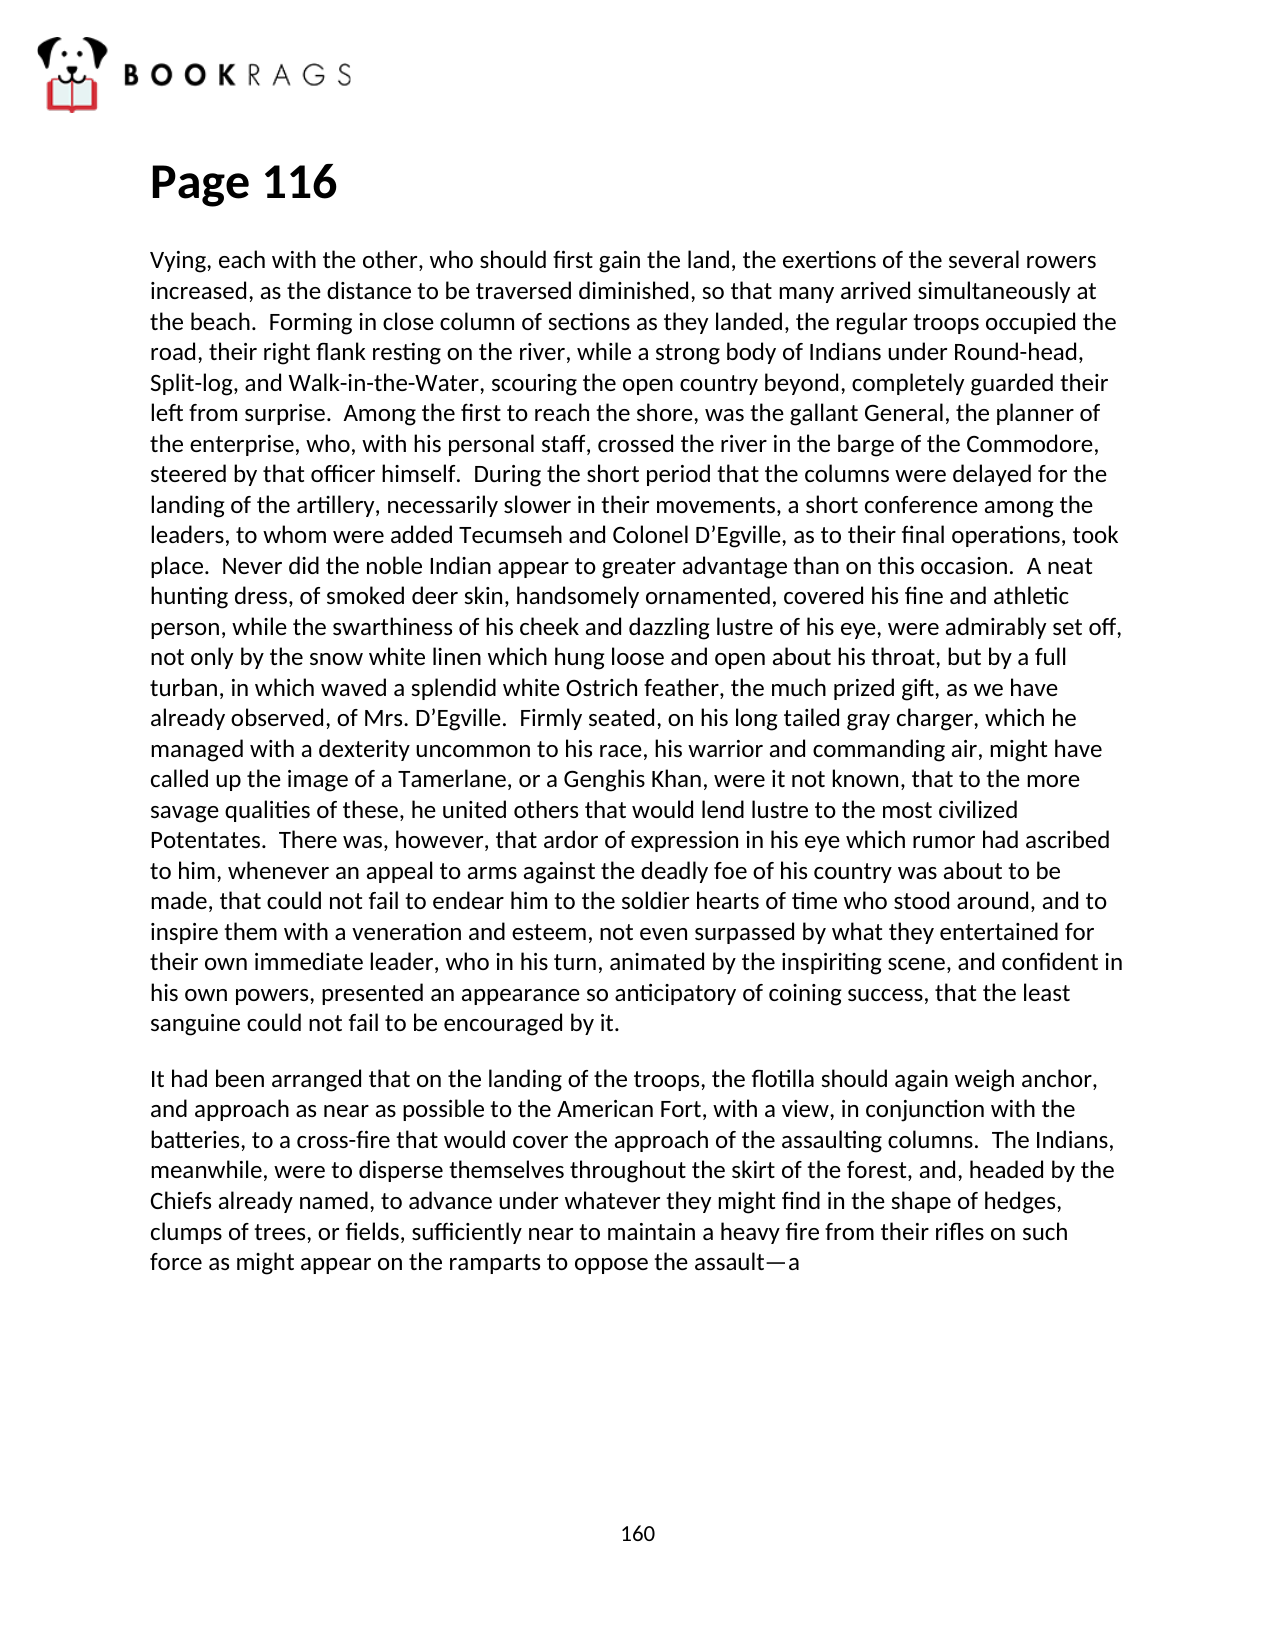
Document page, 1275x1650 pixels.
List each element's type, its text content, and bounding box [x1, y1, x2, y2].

text It had been arranged that on the landing of the troops, the flotilla should again weigh anchor, and approach as near as possible to the American Fort, with a view, in conjunction with the batteries, to a cross-fire that would cover the approach of the assaulting columns. The Indians, meanwhile, were to disperse themselves throughout the skirt of the forest, and, headed by the Chiefs already named, to advance under whatever they might find in the shape of hedges, clumps of trees, or fields, sufficiently near to maintain a heavy fire from their rifles on such force as might appear on the ramparts to oppose the assault—­a [150, 1063, 1125, 1277]
picture [37, 37, 351, 113]
text Vying, each with the other, who should first gain the land, the exertions of the several rowers increased, as the distance to be traversed diminished, so that many arrived simultaneously at the beach. Forming in close column of sections as they landed, the regular troops occupied the road, their right flank resting on the river, while a strong body of Indians under Round-head, Split-log, and Walk-in-the-Water, scouring the open country beyond, completely guarded their left from surprise. Among the first to reach the shore, was the gallant General, the planner of the enterprise, who, with his personal staff, crossed the river in the barge of the Commodore, steered by that officer himself. During the short period that the columns were delayed for the landing of the artillery, necessarily slower in their movements, a short conference among the leaders, to whom were added Tecumseh and Colonel D’Egville, as to their final operations, took place. Never did the noble Indian appear to greater advantage than on this occasion. A neat hunting dress, of smoked deer skin, handsomely ornamented, covered his fine and athletic person, while the swarthiness of his cheek and dazzling lustre of his eye, were admirably set off, not only by the snow white linen which hung loose and open about his throat, but by a full turban, in which waved a splendid white Ostrich feather, the much prized gift, as we have already observed, of Mrs. D’Egville. Firmly seated, on his long tailed gray charger, which he managed with a dexterity uncommon to his race, his warrior and commanding air, might have called up the image of a Tamerlane, or a Genghis Khan, were it not known, that to the more savage qualities of these, he united others that would lend lustre to the most civilized Potentates. There was, however, that ardor of expression in his eye which rumor had ascribed to him, whenever an appeal to arms against the deadly foe of his country was about to be made, that could not fail to endear him to the soldier hearts of time who stood around, and to inspire them with a veneration and esteem, not even surpassed by what they entertained for their own immediate leader, who in his turn, animated by the inspiriting scene, and confident in his own powers, presented an appearance so anticipatory of coining success, that the least sanguine could not fail to be encouraged by it. [150, 244, 1125, 1038]
text Page 116 [150, 150, 1125, 211]
